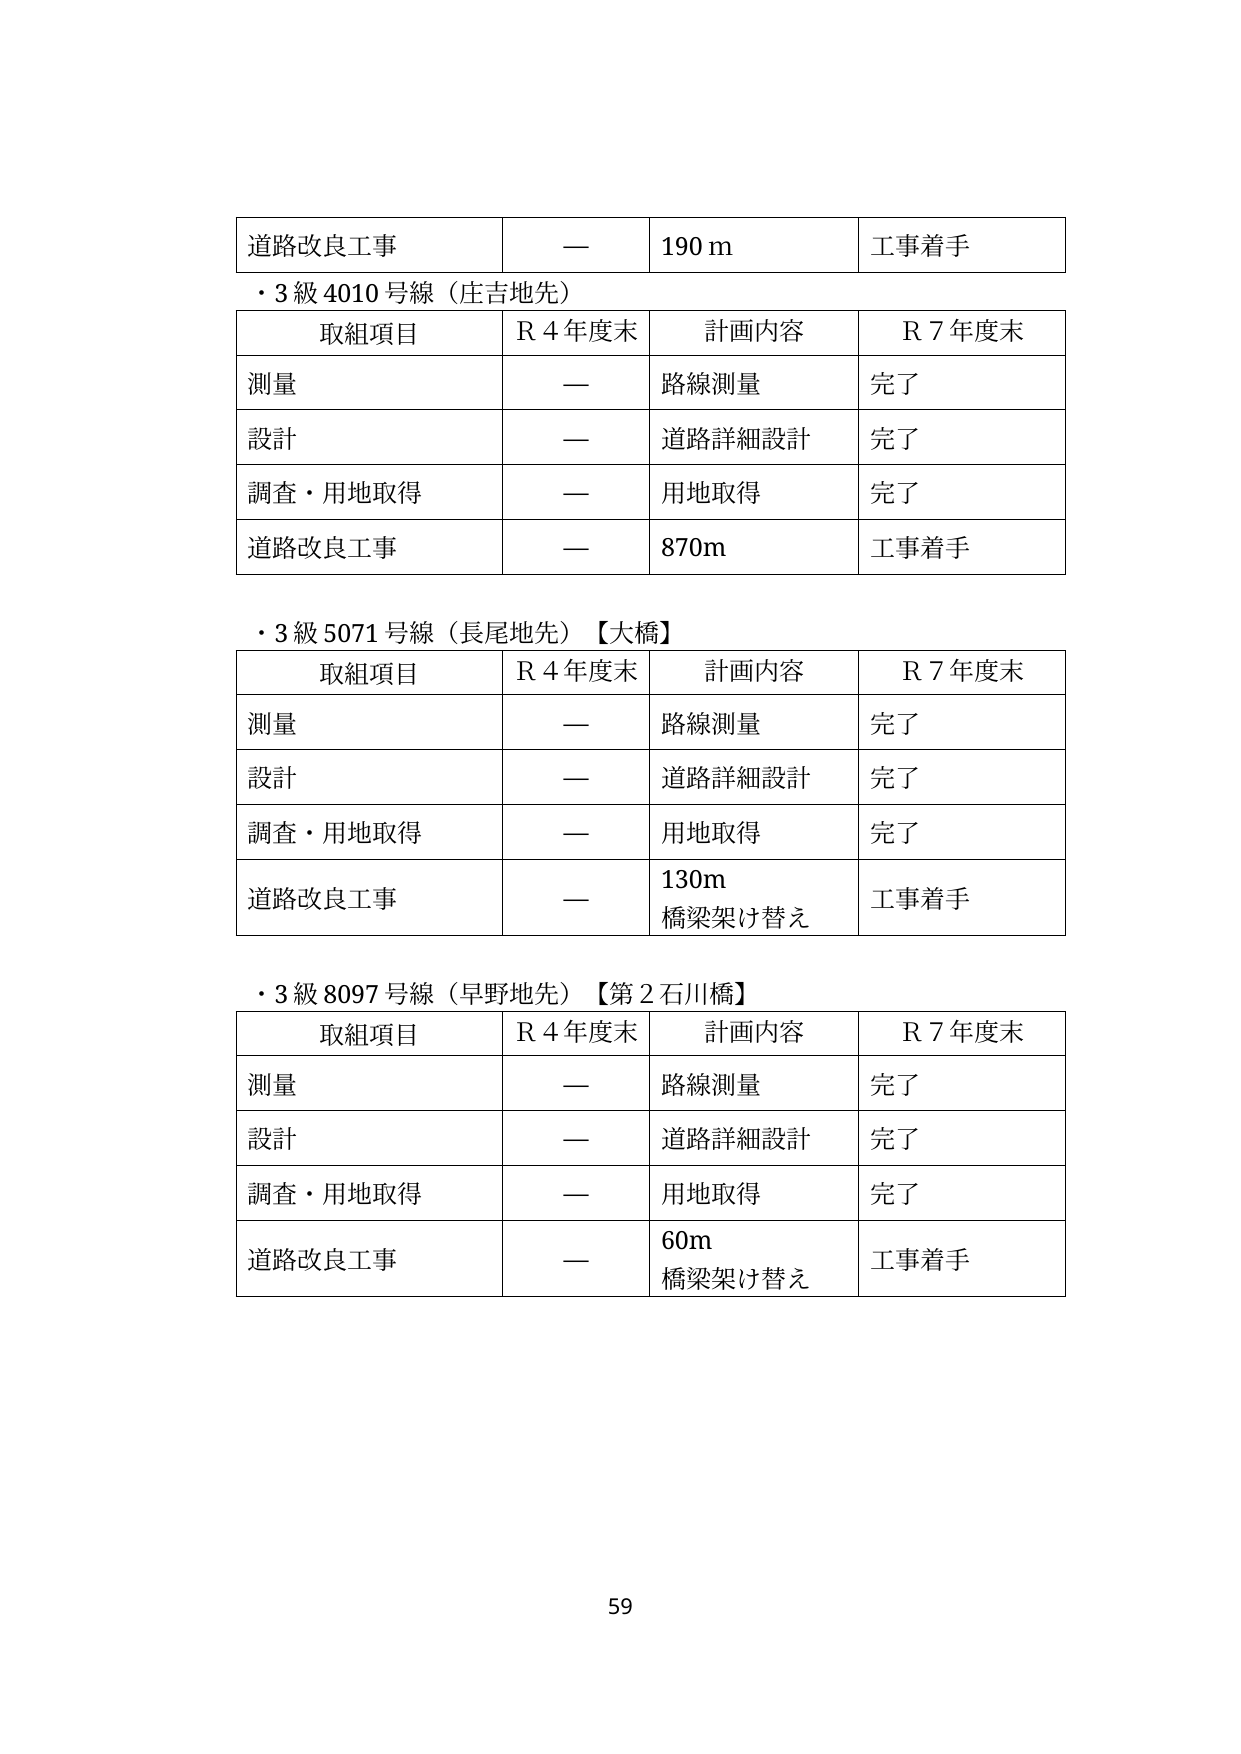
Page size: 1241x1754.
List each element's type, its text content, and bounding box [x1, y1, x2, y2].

text ・3級8097号線（早野地先）【第２石川橋】 [199, 974, 1063, 1011]
table_cell 工事着手 [859, 520, 1065, 574]
table_cell 道路改良工事 [237, 218, 502, 272]
table_cell 調査・用地取得 [237, 465, 502, 519]
table_cell 道路詳細設計 [650, 1111, 858, 1165]
table_header 取組項目 [237, 311, 502, 354]
table_cell ― [503, 356, 649, 409]
table_header Ｒ４年度末 [503, 651, 649, 694]
table_cell 工事着手 [859, 860, 1065, 935]
table_cell 工事着手 [859, 1221, 1065, 1296]
table_cell 設計 [237, 1111, 502, 1165]
table_header Ｒ４年度末 [503, 311, 649, 354]
table_cell 完了 [859, 750, 1065, 804]
table_cell 設計 [237, 410, 502, 464]
table_cell 道路詳細設計 [650, 750, 858, 804]
table_cell 道路改良工事 [237, 1221, 502, 1296]
table_cell ― [503, 695, 649, 749]
table_cell 870m [650, 520, 858, 574]
table_header Ｒ７年度末 [859, 1012, 1065, 1055]
table_cell 道路詳細設計 [650, 410, 858, 464]
table_cell 完了 [859, 1056, 1065, 1110]
table_cell 測量 [237, 356, 502, 409]
table_header 計画内容 [650, 651, 858, 694]
table_cell 測量 [237, 1056, 502, 1110]
table_cell 工事着手 [859, 218, 1065, 272]
table_cell 路線測量 [650, 695, 858, 749]
text ・3級4010号線（庄吉地先） [199, 273, 1063, 310]
table_cell 完了 [859, 1111, 1065, 1165]
table_header 取組項目 [237, 1012, 502, 1055]
table_cell ― [503, 1056, 649, 1110]
table_cell ― [503, 805, 649, 859]
table_cell 190ｍ [650, 218, 858, 272]
table_cell 完了 [859, 695, 1065, 749]
table_cell ― [503, 218, 649, 272]
table_header Ｒ４年度末 [503, 1012, 649, 1055]
table_header 取組項目 [237, 651, 502, 694]
table_cell 調査・用地取得 [237, 1166, 502, 1220]
table_cell 路線測量 [650, 1056, 858, 1110]
table_header 計画内容 [650, 1012, 858, 1055]
table_cell ― [503, 520, 649, 574]
table_header 計画内容 [650, 311, 858, 354]
table_cell ― [503, 860, 649, 935]
table_cell ― [503, 1111, 649, 1165]
table_cell ― [503, 1166, 649, 1220]
table_cell ― [503, 465, 649, 519]
table_cell ― [503, 410, 649, 464]
table_cell 用地取得 [650, 465, 858, 519]
table_cell ― [503, 750, 649, 804]
text ・3級5071号線（長尾地先）【大橋】 [199, 613, 1063, 650]
table_cell 路線測量 [650, 356, 858, 409]
table_cell 用地取得 [650, 805, 858, 859]
table_cell 道路改良工事 [237, 520, 502, 574]
table_cell 完了 [859, 805, 1065, 859]
table_header Ｒ７年度末 [859, 311, 1065, 354]
table_cell 130m 橋梁架け替え [650, 860, 858, 935]
table_cell ― [503, 1221, 649, 1296]
table_cell 測量 [237, 695, 502, 749]
table_header Ｒ７年度末 [859, 651, 1065, 694]
table_cell 用地取得 [650, 1166, 858, 1220]
table_cell 完了 [859, 410, 1065, 464]
table_cell 60m 橋梁架け替え [650, 1221, 858, 1296]
table_cell 完了 [859, 1166, 1065, 1220]
table_cell 完了 [859, 356, 1065, 409]
table_cell 道路改良工事 [237, 860, 502, 935]
table_cell 調査・用地取得 [237, 805, 502, 859]
table_cell 完了 [859, 465, 1065, 519]
table_cell 設計 [237, 750, 502, 804]
